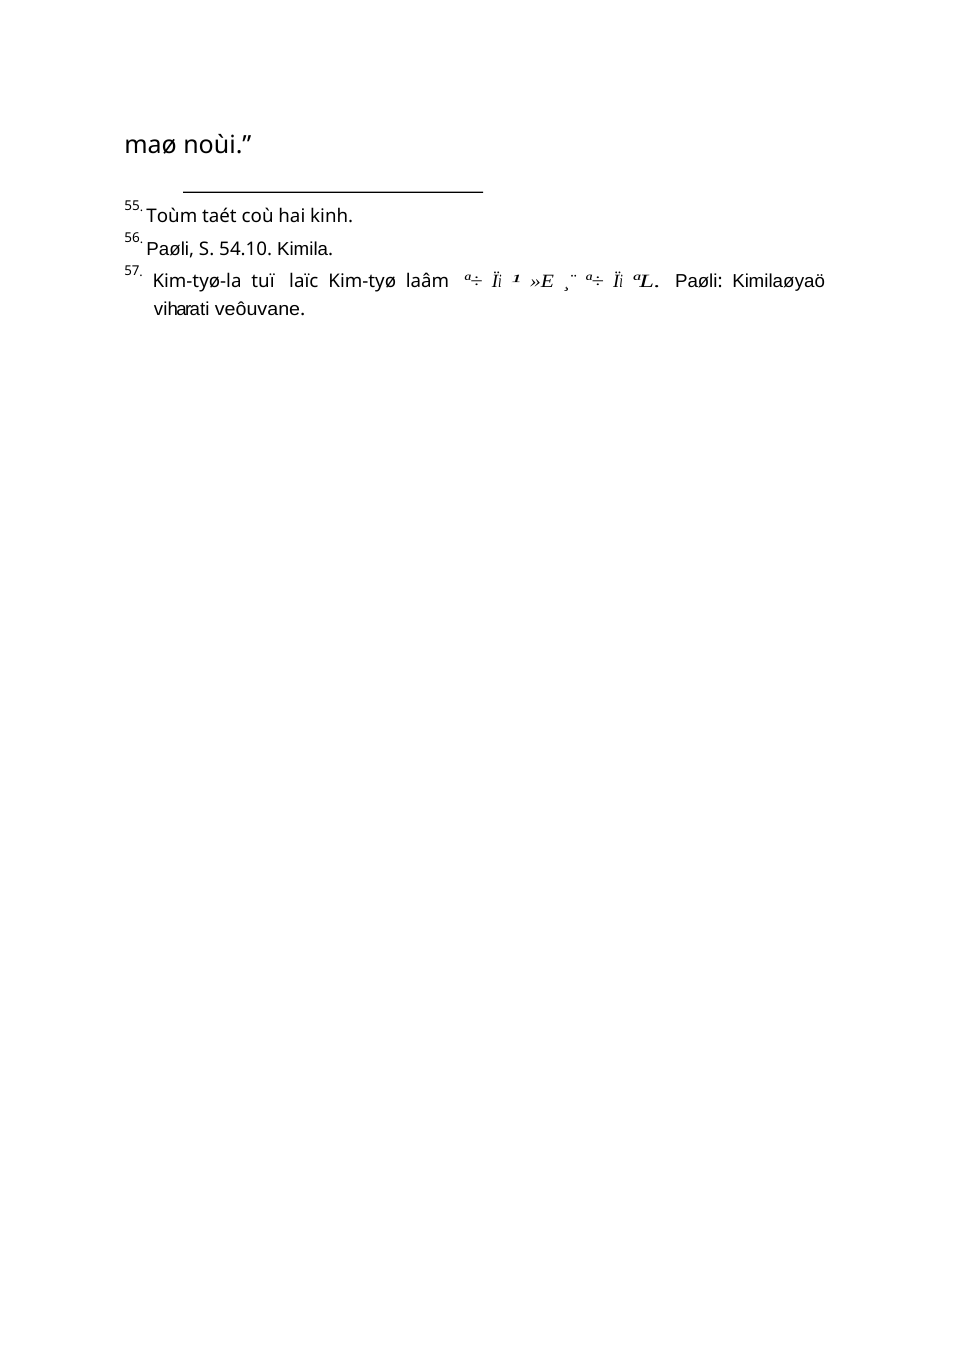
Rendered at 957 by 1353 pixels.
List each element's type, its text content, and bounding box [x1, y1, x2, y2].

text 55. Toùm taét coù hai kinh. [124, 195, 875, 228]
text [124, 127, 854, 160]
text 56. Paøli, S. 54.10. Kimila. [124, 228, 875, 261]
text 57. Kim-tyø-la tuï laïc Kim-tyø laâm ª÷ Ïi Ã¹ »E ¸¨ ª÷ Ïi ªL. Paøli: Kimilaøyaö viharati veôuvane. [124, 261, 875, 321]
